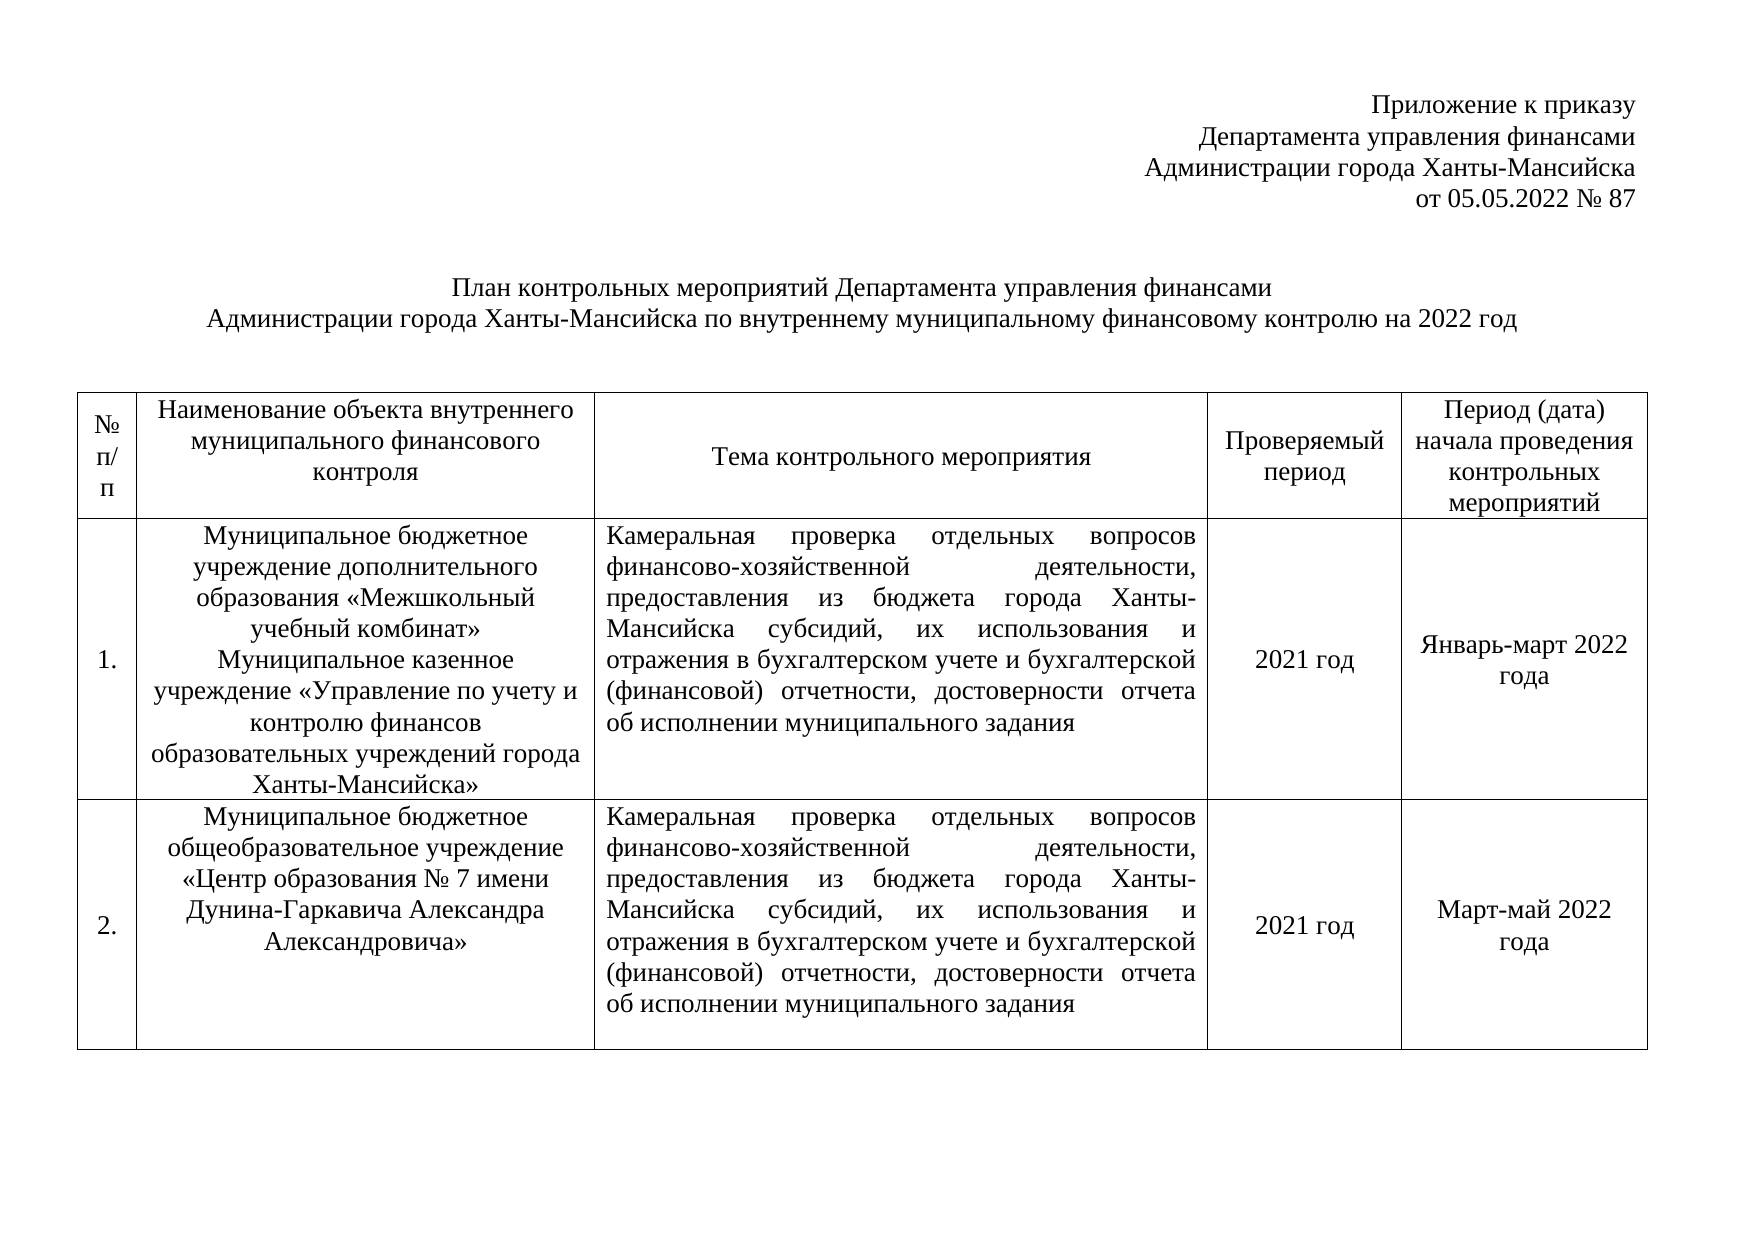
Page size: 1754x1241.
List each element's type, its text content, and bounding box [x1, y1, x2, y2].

text Администрации города Ханты-Мансийска по внутреннему муниципальному финансовому контролю на 2022 год [89, 302, 1636, 333]
table_header № п/п [78, 393, 136, 518]
text от 05.05.2022 № 87 [89, 182, 1636, 213]
text План контрольных мероприятий Департамента управления финансами [89, 271, 1636, 302]
text Администрации города Ханты-Мансийска [89, 151, 1636, 182]
table_cell 1. [78, 519, 136, 799]
table_cell 2021 год [1208, 800, 1401, 1049]
table_cell Январь-март 2022 года [1402, 519, 1647, 799]
table_header Период (дата) начала проведения контрольных мероприятий [1402, 393, 1647, 518]
table_header Проверяемый период [1208, 393, 1401, 518]
table_cell 2. [78, 800, 136, 1049]
text Приложение к приказу [89, 88, 1636, 120]
table_cell Муниципальное бюджетное учреждение дополнительного образования «Межшкольный учебный комбинат» Муниципальное казенное учреждение «Управление по учету и контролю финансов образовательных учреждений города Ханты-Мансийска» [137, 519, 594, 799]
table_cell Муниципальное бюджетное общеобразовательное учреждение «Центр образования № 7 имени Дунина-Гаркавича Александра Александровича» [137, 800, 594, 1049]
table_header Наименование объекта внутреннего муниципального финансового контроля [137, 393, 594, 518]
table_cell 2021 год [1208, 519, 1401, 799]
text Департамента управления финансами [89, 120, 1636, 151]
table_header Тема контрольного мероприятия [595, 393, 1207, 518]
table_cell Март-май 2022 года [1402, 800, 1647, 1049]
